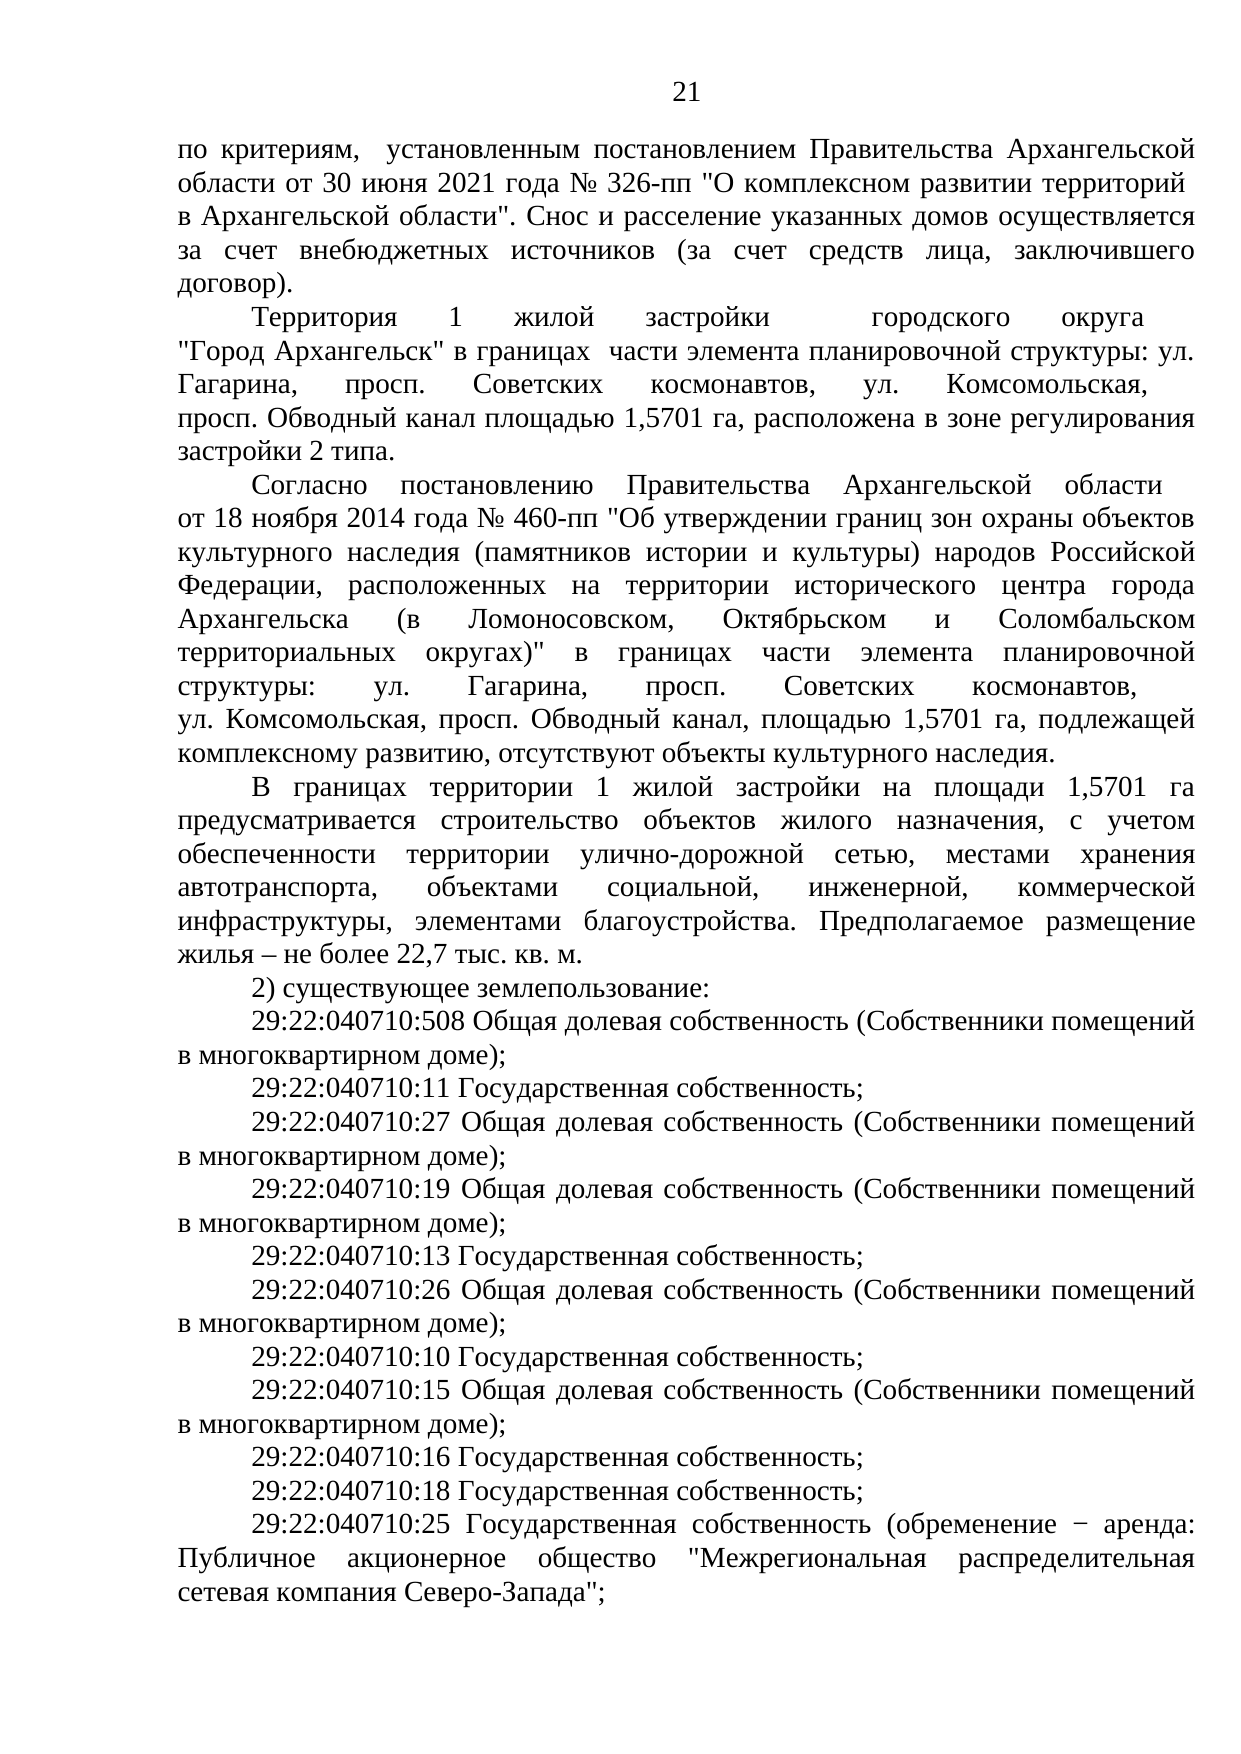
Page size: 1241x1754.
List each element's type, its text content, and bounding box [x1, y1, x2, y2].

text В границах территории 1 жилой застройки на площади 1,5701 га предусматривается строительство объектов жилого назначения, с учетом обеспеченности территории улично-дорожной сетью, местами хранения автотранспорта, объектами социальной, инженерной, коммерческой инфраструктуры, элементами благоустройства. Предполагаемое размещение жилья – не более 22,7 тыс. кв. м. [177, 769, 1196, 970]
text 29:22:040710:13 Государственная собственность; [177, 1238, 1196, 1272]
text 29:22:040710:26 Общая долевая собственность (Собственники помещений в многоквартирном доме); [177, 1272, 1196, 1339]
text 29:22:040710:10 Государственная собственность; [177, 1339, 1196, 1372]
text 2) существующее землепользование: [177, 970, 1196, 1003]
text 29:22:040710:19 Общая долевая собственность (Собственники помещений в многоквартирном доме); [177, 1171, 1196, 1238]
text 29:22:040710:15 Общая долевая собственность (Собственники помещений в многоквартирном доме); [177, 1372, 1196, 1439]
text 29:22:040710:27 Общая долевая собственность (Собственники помещений в многоквартирном доме); [177, 1104, 1196, 1171]
text 29:22:040710:25 Государственная собственность (обременение − аренда: Публичное акционерное общество "Межрегиональная распределительная сетевая компания Северо-Запада"; [177, 1507, 1196, 1607]
text 29:22:040710:18 Государственная собственность; [177, 1473, 1196, 1507]
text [177, 131, 1196, 299]
text 29:22:040710:11 Государственная собственность; [177, 1071, 1196, 1104]
text Согласно постановлению Правительства Архангельской области от 18 ноября 2014 года № 460-пп "Об утверждении границ зон охраны объектов культурного наследия (памятников истории и культуры) народов Российской Федерации, расположенных на территории исторического центра города Архангельска (в Ломоносовском, Октябрьском и Соломбальском территориальных округах)" в границах части элемента планировочной структуры: ул. Гагарина, просп. Советских космонавтов, ул. Комсомольская, просп. Обводный канал, площадью 1,5701 га, подлежащей комплексному развитию, отсутствуют объекты культурного наследия. [177, 467, 1196, 769]
text 29:22:040710:508 Общая долевая собственность (Собственники помещений в многоквартирном доме); [177, 1003, 1196, 1071]
text Территория 1 жилой застройки городского округа "Город Архангельск" в границах части элемента планировочной структуры: ул. Гагарина, просп. Советских космонавтов, ул. Комсомольская, просп. Обводный канал площадью 1,5701 га, расположена в зоне регулирования застройки 2 типа. [177, 299, 1196, 467]
text 29:22:040710:16 Государственная собственность; [177, 1439, 1196, 1473]
